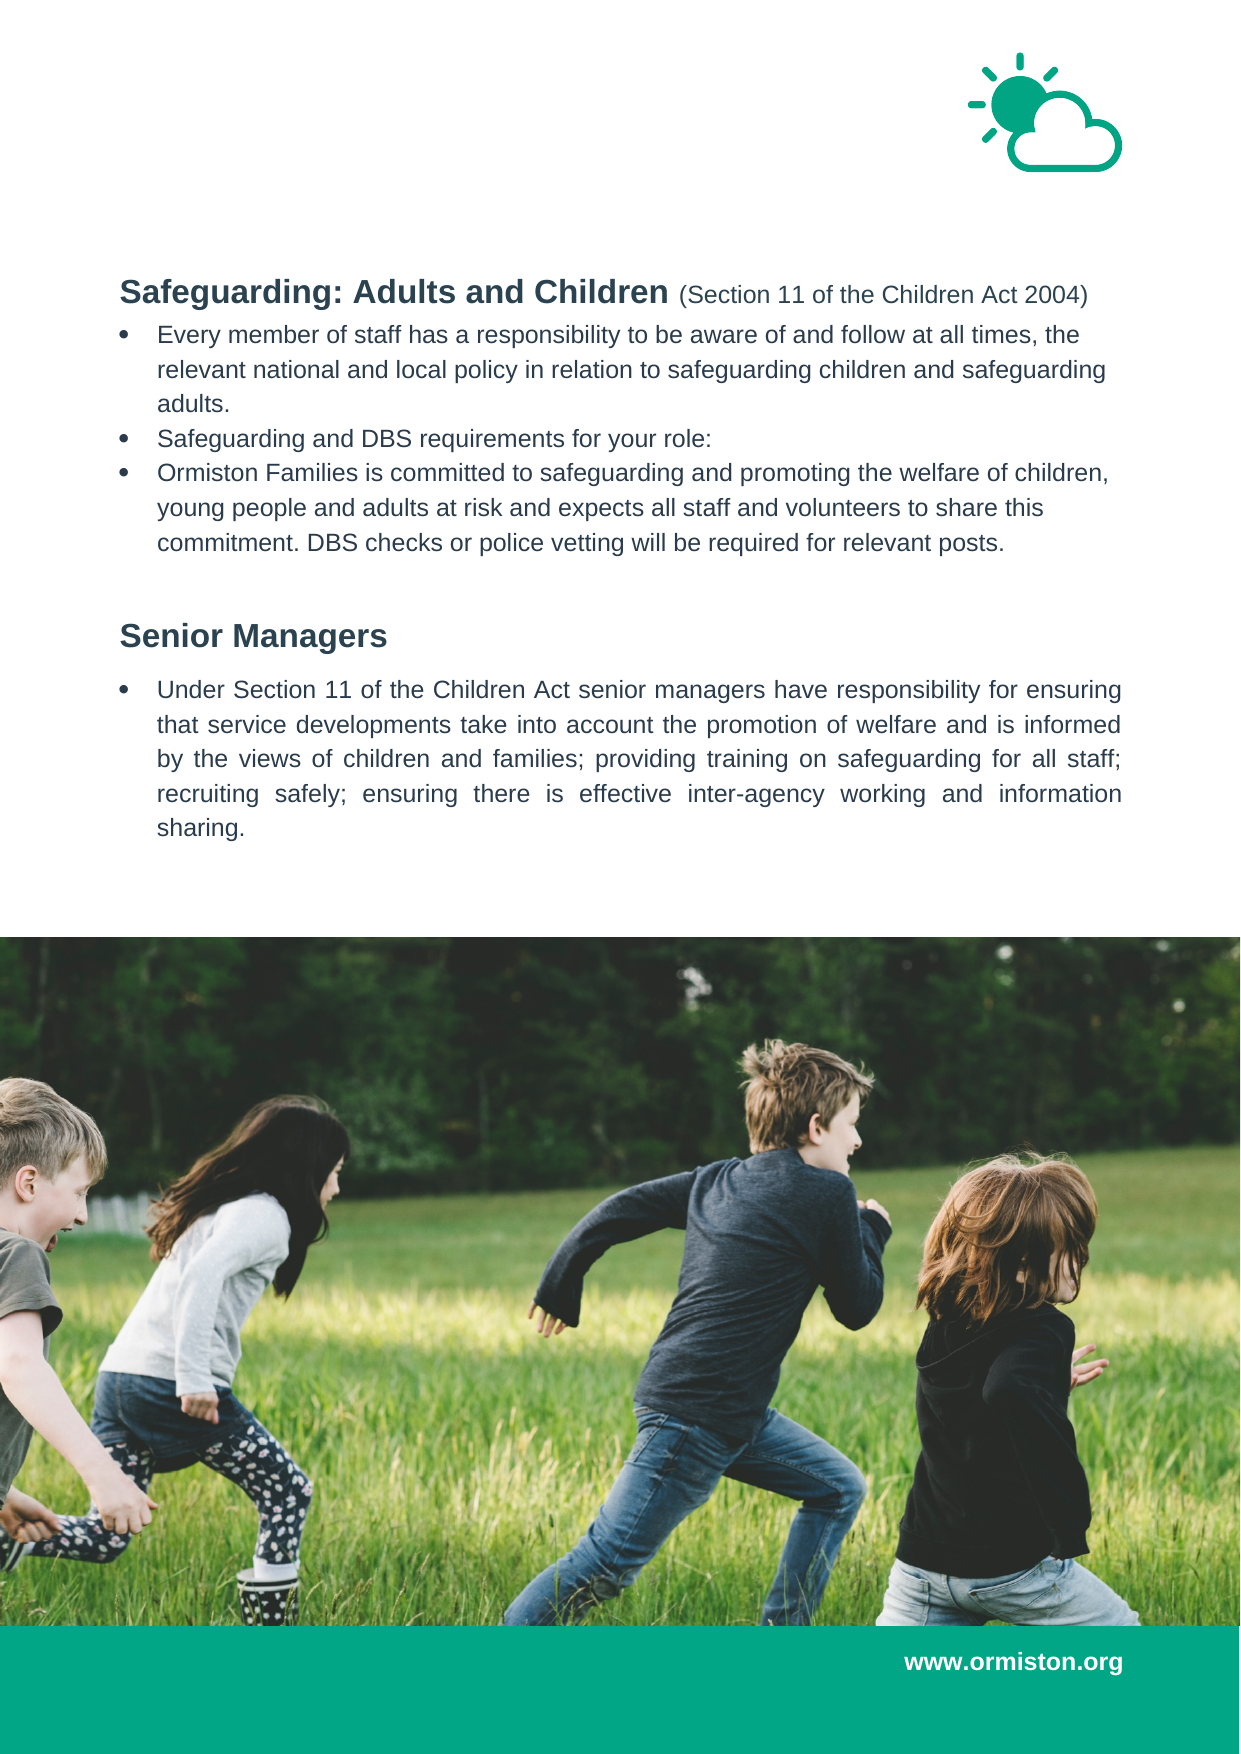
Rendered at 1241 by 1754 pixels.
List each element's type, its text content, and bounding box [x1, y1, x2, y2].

picture [0, 937, 1241, 1626]
list Safeguarding and DBS requirements for your role: [119, 424, 1123, 453]
text Senior Managers [119, 616, 1123, 655]
list Ormiston Families is committed to safeguarding and promoting the welfare of children, young people and adults at risk and expects all staff and volunteers to share this commitment. DBS checks or police vetting will be required for relevant posts. [119, 458, 1123, 556]
list Every member of staff has a responsibility to be aware of and follow at all times, the relevant national and local policy in relation to safeguarding children and safeguarding adults. [119, 320, 1123, 418]
text Safeguarding: Adults and Children (Section 11 of the Children Act 2004) [119, 272, 1123, 310]
list Under Section 11 of the Children Act senior managers have responsibility for ensuring that service developments take into account the promotion of welfare and is informed by the views of children and families; providing training on safeguarding for all staff; recruiting safely; ensuring there is effective inter-agency working and information sharing. [119, 675, 1123, 842]
picture [963, 47, 1127, 178]
